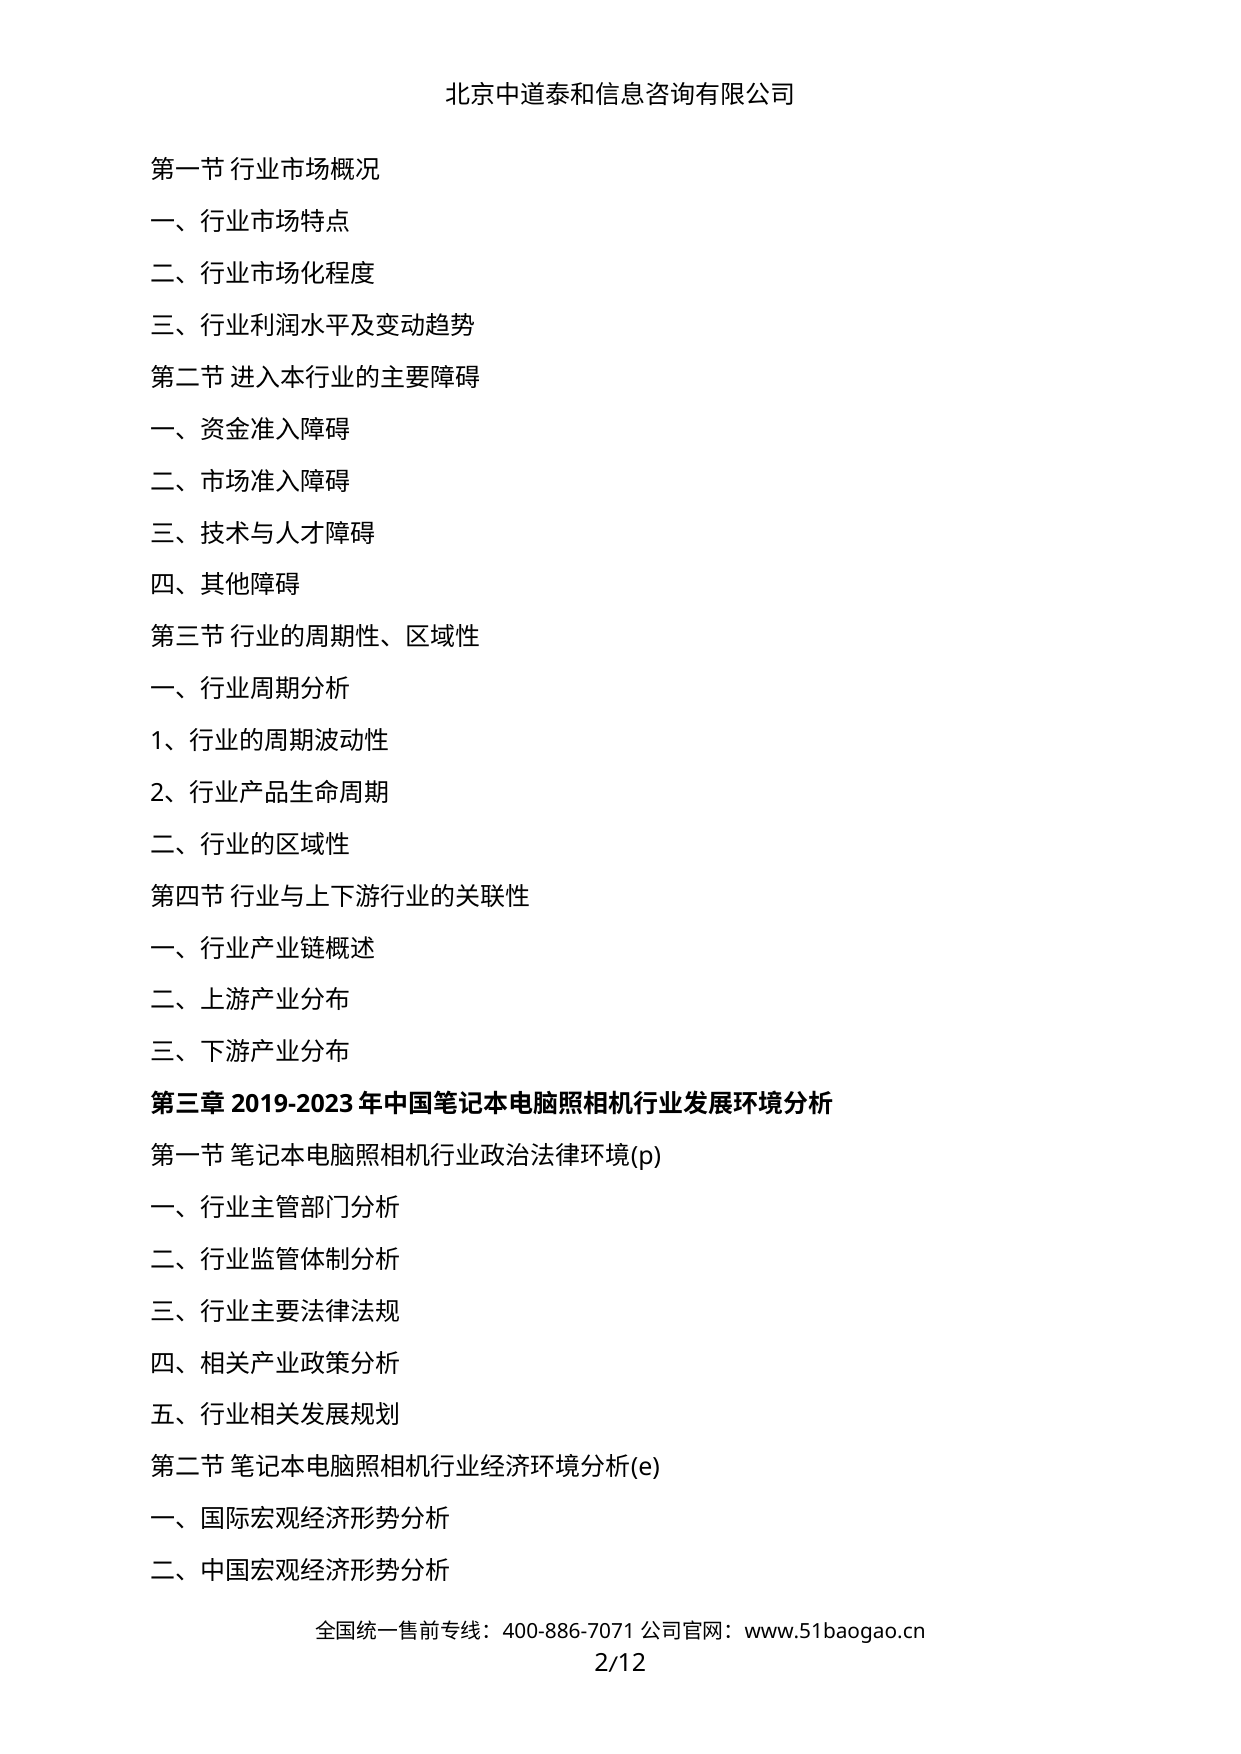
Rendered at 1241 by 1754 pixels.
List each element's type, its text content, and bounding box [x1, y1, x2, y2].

text 二、行业市场化程度 [150, 254, 1090, 290]
text 第三节 行业的周期性、区域性 [150, 617, 1090, 653]
text 四、其他障碍 [150, 565, 1090, 601]
text 第三章 2019-2023年中国笔记本电脑照相机行业发展环境分析 [150, 1084, 1090, 1120]
text 一、资金准入障碍 [150, 409, 1090, 446]
text 一、行业产业链概述 [150, 928, 1090, 964]
text 三、行业主要法律法规 [150, 1291, 1090, 1327]
text 三、技术与人才障碍 [150, 513, 1090, 549]
text 第一节 笔记本电脑照相机行业政治法律环境(p) [150, 1136, 1090, 1172]
text 二、中国宏观经济形势分析 [150, 1551, 1090, 1587]
text 五、行业相关发展规划 [150, 1395, 1090, 1431]
text 三、行业利润水平及变动趋势 [150, 306, 1090, 342]
text 第二节 笔记本电脑照相机行业经济环境分析(e) [150, 1447, 1090, 1483]
text 第一节 行业市场概况 [150, 150, 1090, 186]
text 一、国际宏观经济形势分析 [150, 1499, 1090, 1535]
text 一、行业周期分析 [150, 669, 1090, 705]
text 2、行业产品生命周期 [150, 772, 1090, 809]
text 1、行业的周期波动性 [150, 721, 1090, 757]
text 第二节 进入本行业的主要障碍 [150, 357, 1090, 394]
text 二、上游产业分布 [150, 980, 1090, 1016]
text 二、行业监管体制分析 [150, 1239, 1090, 1276]
text 二、行业的区域性 [150, 824, 1090, 861]
text 一、行业市场特点 [150, 202, 1090, 238]
text 第四节 行业与上下游行业的关联性 [150, 876, 1090, 912]
text 一、行业主管部门分析 [150, 1187, 1090, 1224]
text 四、相关产业政策分析 [150, 1343, 1090, 1379]
text 三、下游产业分布 [150, 1032, 1090, 1068]
text 二、市场准入障碍 [150, 461, 1090, 497]
